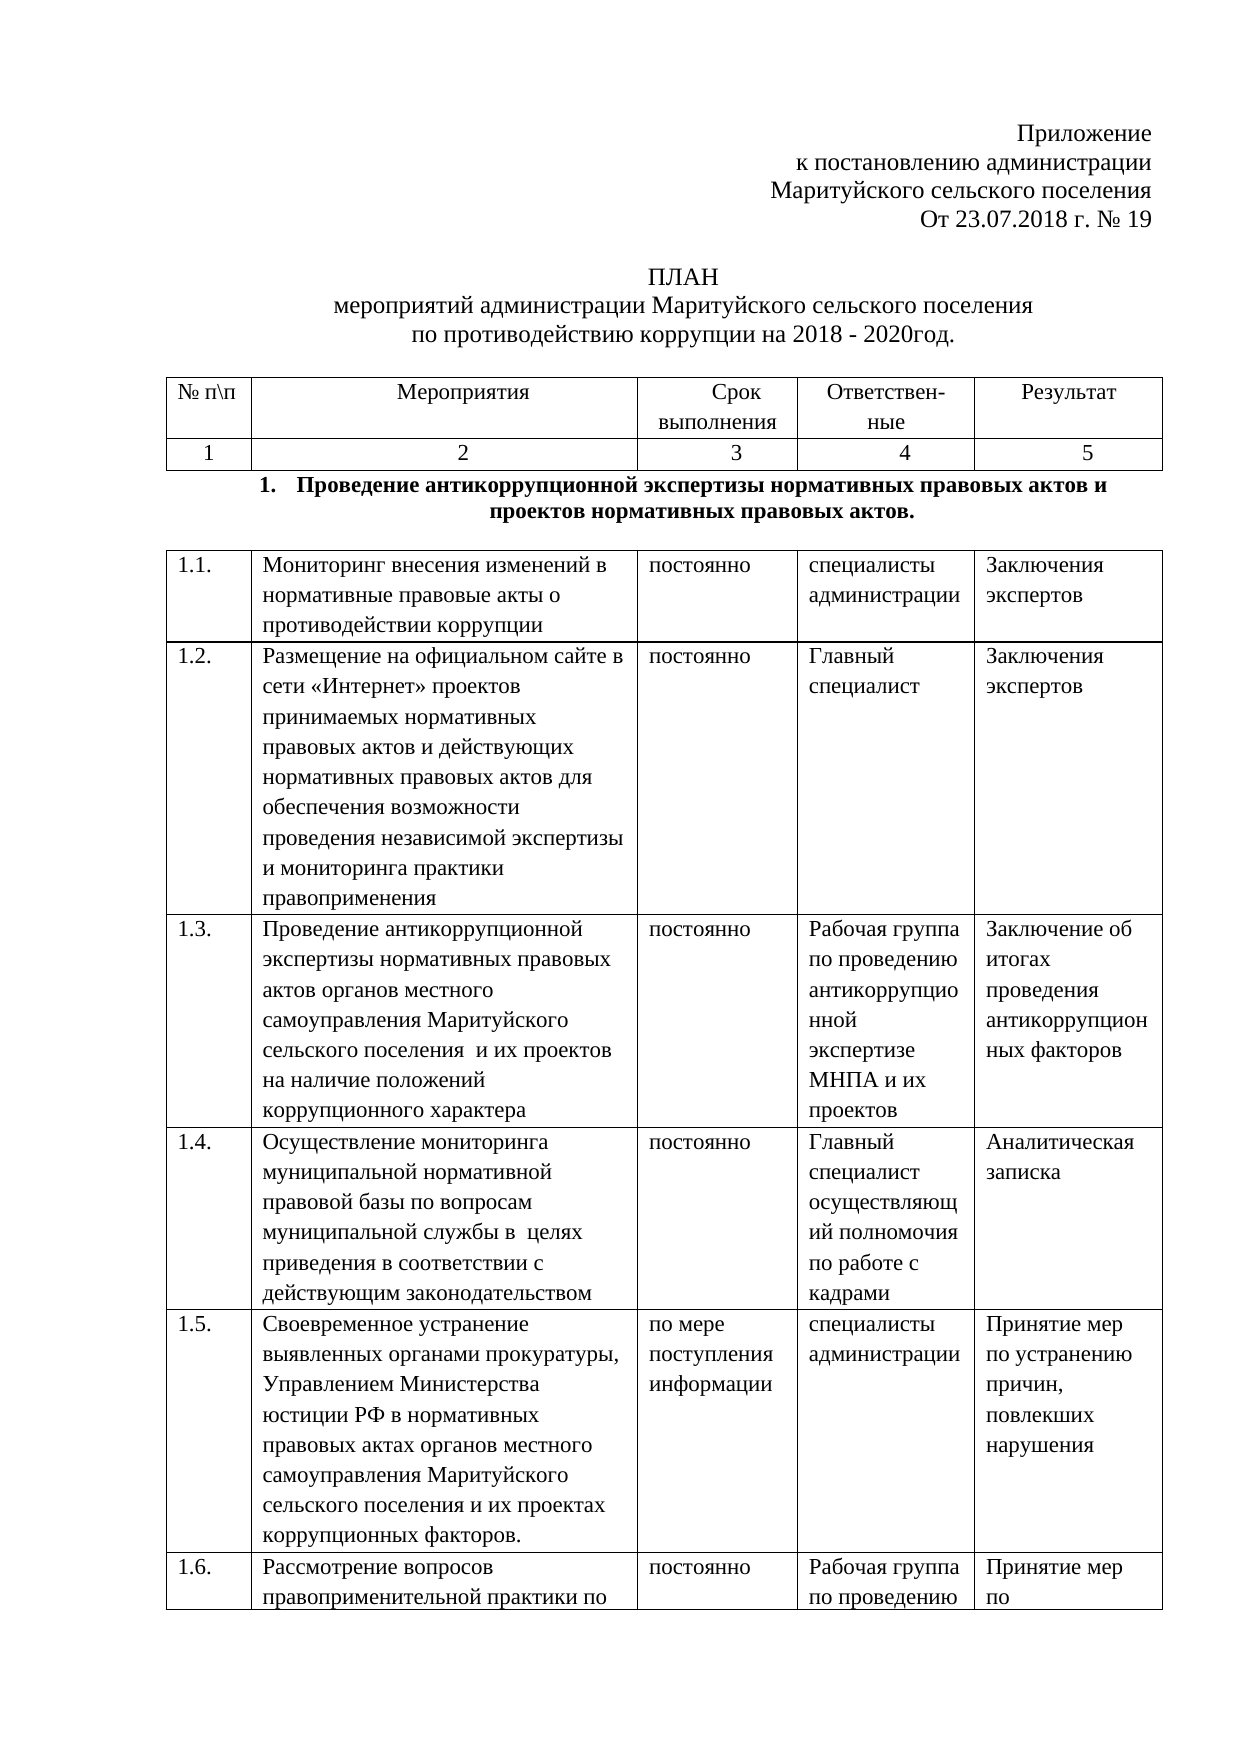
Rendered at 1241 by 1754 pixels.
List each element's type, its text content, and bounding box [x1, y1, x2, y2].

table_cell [252, 1553, 637, 1609]
text ПЛАН [177, 262, 1152, 291]
table_cell 4 [798, 439, 974, 469]
table_cell специалисты администрации [798, 1310, 974, 1552]
table_cell постоянно [638, 1128, 797, 1309]
table_cell Проведение антикоррупционной экспертизы нормативных правовых актов органов местного самоуправления Маритуйского сельского поселения и их проектов на наличие положений коррупционного характера [252, 915, 637, 1127]
table_cell Заключения экспертов [975, 551, 1162, 641]
table_cell 1.3. [167, 915, 251, 1127]
table_cell постоянно [638, 643, 797, 914]
table_cell по мере поступления информации [638, 1310, 797, 1552]
table_cell 1.6. [167, 1553, 251, 1609]
text к постановлению администрации [177, 147, 1152, 176]
table_cell специалисты администрации [798, 551, 974, 641]
table_cell Заключения экспертов [975, 643, 1162, 914]
text по противодействию коррупции на 2018 - 2020год. [177, 319, 1152, 348]
text мероприятий администрации Маритуйского сельского поселения [177, 291, 1152, 319]
table_cell 1 [167, 439, 251, 469]
text Приложение [177, 118, 1152, 147]
table_cell Рабочая группа по проведению антикоррупционной экспертизе МНПА и их проектов [798, 915, 974, 1127]
table_cell постоянно [638, 915, 797, 1127]
table_cell Главный специалист осуществляющий полномочия по работе с кадрами [798, 1128, 974, 1309]
table_header Срок выполнения [638, 378, 797, 438]
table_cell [975, 1553, 1162, 1609]
table_cell 1.2. [167, 643, 251, 914]
table_cell Главный специалист [798, 643, 974, 914]
table_header Ответствен- ные [798, 378, 974, 438]
table_cell 1.1. [167, 551, 251, 641]
table_header № п\п [167, 378, 251, 438]
table_cell Принятие мер по устранению причин, повлекших нарушения [975, 1310, 1162, 1552]
table_header Результат [975, 378, 1162, 438]
table_cell 2 [252, 439, 637, 469]
table_header Мероприятия [252, 378, 637, 438]
table_cell Размещение на официальном сайте в сети «Интернет» проектов принимаемых нормативных правовых актов и действующих нормативных правовых актов для обеспечения возможности проведения независимой экспертизы и мониторинга практики правоприменения [252, 643, 637, 914]
table_cell Заключение об итогах проведения антикоррупционных факторов [975, 915, 1162, 1127]
table_cell Аналитическая записка [975, 1128, 1162, 1309]
table_cell 3 [638, 439, 797, 469]
table_cell 1.4. [167, 1128, 251, 1309]
table_cell 1.5. [167, 1310, 251, 1552]
text От 23.07.2018 г. № 19 [177, 204, 1152, 233]
table_cell постоянно [638, 1553, 797, 1609]
table_cell 5 [975, 439, 1162, 469]
table_cell Осуществление мониторинга муниципальной нормативной правовой базы по вопросам муниципальной службы в целях приведения в соответствии с действующим законодательством [252, 1128, 637, 1309]
table_cell Мониторинг внесения изменений в нормативные правовые акты о противодействии коррупции [252, 551, 637, 641]
text Маритуйского сельского поселения [177, 176, 1152, 204]
table_cell Проведение антикоррупционной экспертизы нормативных правовых актов и проектов нормативных правовых актов. [166, 471, 1163, 550]
table_cell Своевременное устранение выявленных органами прокуратуры, Управлением Министерства юстиции РФ в нормативных правовых актах органов местного самоуправления Маритуйского сельского поселения и их проектах коррупционных факторов. [252, 1310, 637, 1552]
table_cell постоянно [638, 551, 797, 641]
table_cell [798, 1553, 974, 1609]
